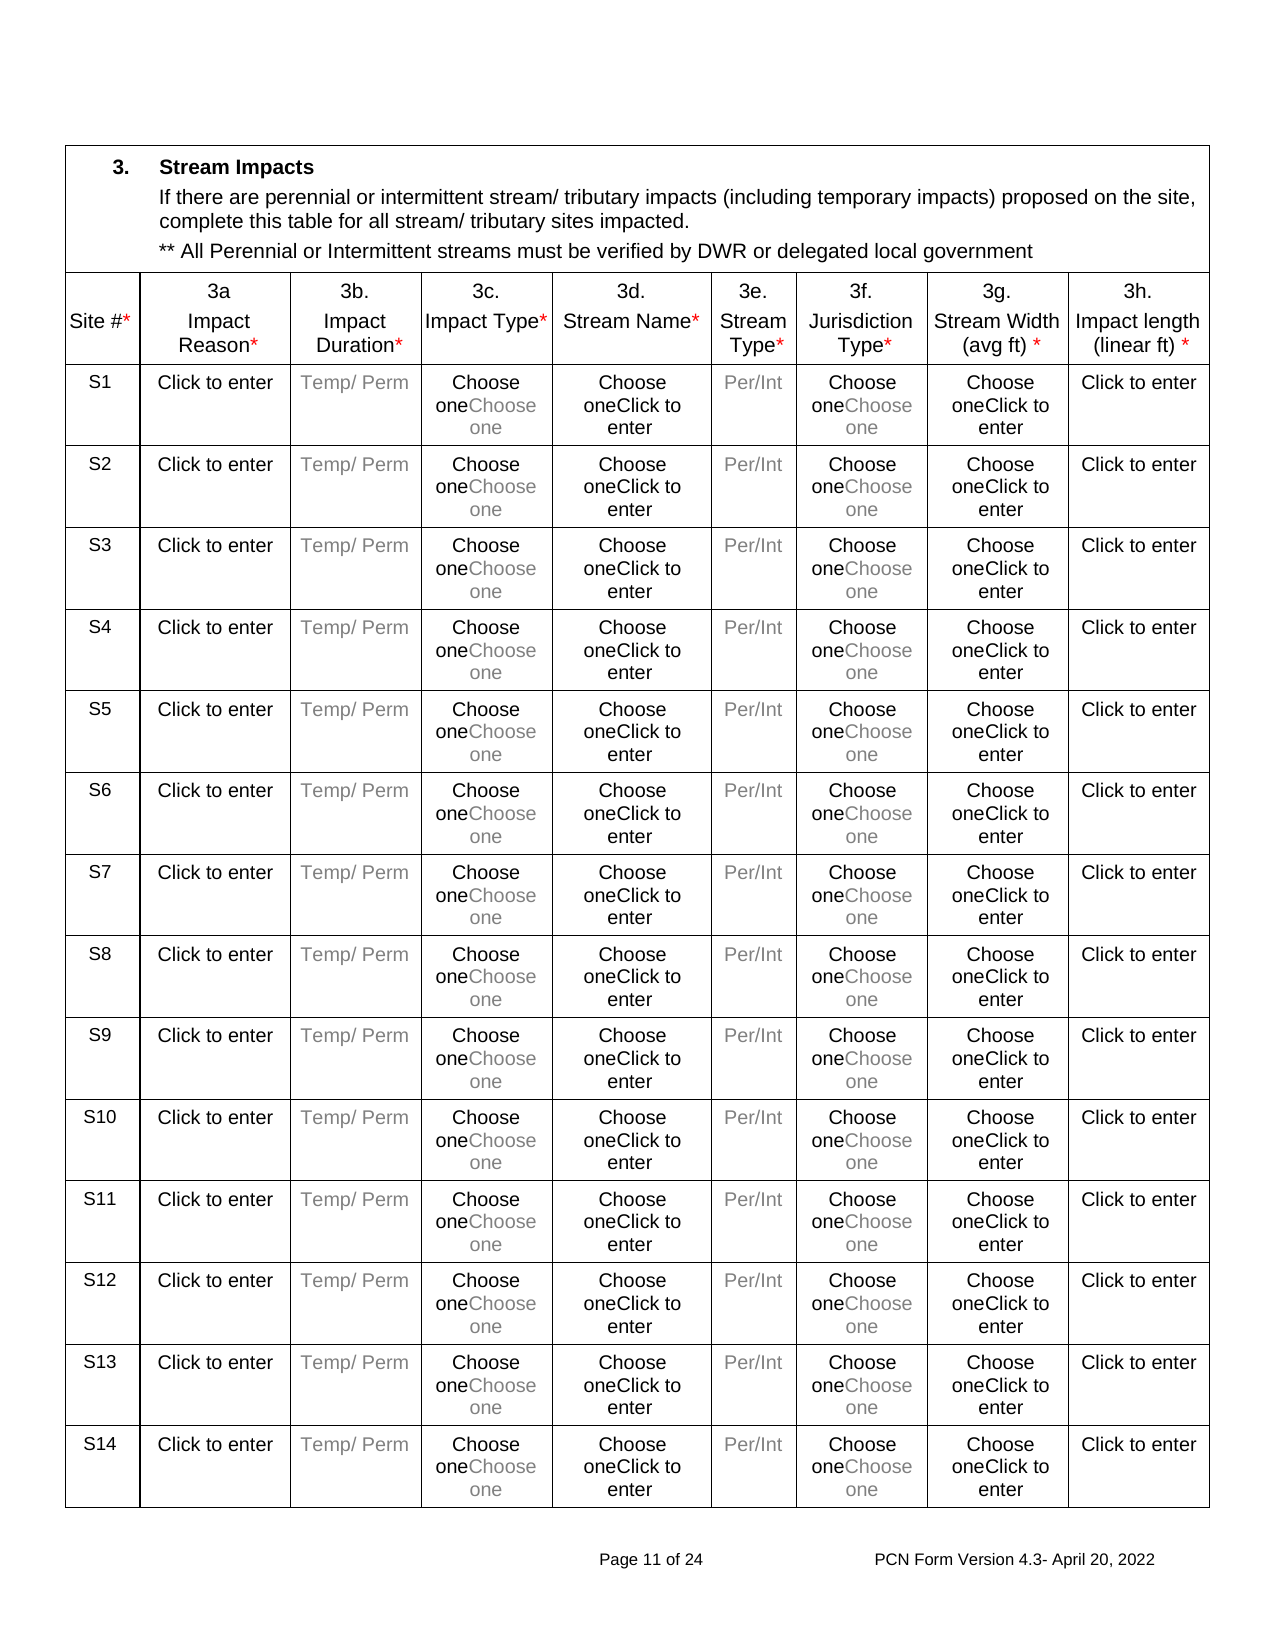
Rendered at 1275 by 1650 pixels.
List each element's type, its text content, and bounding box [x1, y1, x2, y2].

table_cell [141, 936, 290, 1017]
table_cell [1069, 855, 1209, 935]
table_cell 3c. Impact Type* [422, 273, 552, 363]
table_cell [1069, 528, 1209, 608]
table_cell [928, 936, 1068, 1017]
table_cell [1069, 1018, 1209, 1098]
table_cell [928, 1426, 1068, 1507]
table_cell S1 [66, 365, 139, 445]
table_cell [928, 1181, 1068, 1262]
table_cell 3a Impact Reason* [141, 273, 290, 363]
table_cell [928, 1263, 1068, 1343]
table_cell [928, 365, 1068, 445]
table_cell 3d. Stream Name* [553, 273, 711, 363]
table_cell S12 [66, 1263, 139, 1343]
table_cell [1069, 773, 1209, 853]
table_cell [141, 610, 290, 690]
table_cell S5 [66, 691, 139, 772]
table_cell [1069, 1100, 1209, 1180]
table_cell [1069, 446, 1209, 527]
table_cell 3b. Impact Duration* [291, 273, 421, 363]
table_cell [141, 1263, 290, 1343]
table_cell [928, 528, 1068, 608]
table_cell S10 [66, 1100, 139, 1180]
table_cell [1069, 936, 1209, 1017]
table_cell [928, 446, 1068, 527]
table_cell [1069, 1426, 1209, 1507]
table_cell S2 [66, 446, 139, 527]
table_cell [141, 446, 290, 527]
table_cell [141, 773, 290, 853]
table_cell [928, 773, 1068, 853]
table_cell [928, 610, 1068, 690]
table_cell [141, 1018, 290, 1098]
table_cell [1069, 1263, 1209, 1343]
table_cell [141, 855, 290, 935]
table_cell S13 [66, 1345, 139, 1425]
table_cell [928, 855, 1068, 935]
table_cell S6 [66, 773, 139, 853]
table_header 3. Stream Impacts If there are perennial or intermittent stream/ tributary impacts (including temporary impacts) proposed on the site, complete this table for all stream/ tributary sites impacted. ** All Perennial or Intermittent streams must be verified by DWR or delegated local government [66, 146, 1209, 272]
table_cell S9 [66, 1018, 139, 1098]
table_cell [1069, 610, 1209, 690]
table_cell [141, 691, 290, 772]
table_cell 3e. Stream Type* [712, 273, 796, 363]
table_cell [141, 365, 290, 445]
table_cell [1069, 1181, 1209, 1262]
table_cell [928, 691, 1068, 772]
table_cell S4 [66, 610, 139, 690]
table_cell S11 [66, 1181, 139, 1262]
table_cell [1069, 1345, 1209, 1425]
table_cell [141, 1426, 290, 1507]
table_cell [141, 1100, 290, 1180]
table_cell [141, 528, 290, 608]
table_cell [928, 1345, 1068, 1425]
table_cell [1069, 365, 1209, 445]
table_cell [928, 1100, 1068, 1180]
table_cell S14 [66, 1426, 139, 1507]
table_cell [1069, 691, 1209, 772]
table_cell [928, 1018, 1068, 1098]
table_cell S8 [66, 936, 139, 1017]
table_cell S3 [66, 528, 139, 608]
table_cell [141, 1345, 290, 1425]
table_cell Site #* [66, 273, 139, 363]
table_cell 3f. Jurisdiction Type* [797, 273, 927, 363]
table_cell [141, 1181, 290, 1262]
table_cell 3h. Impact length (linear ft) * [1069, 273, 1209, 363]
table_cell S7 [66, 855, 139, 935]
table_cell 3g. Stream Width (avg ft) * [928, 273, 1068, 363]
